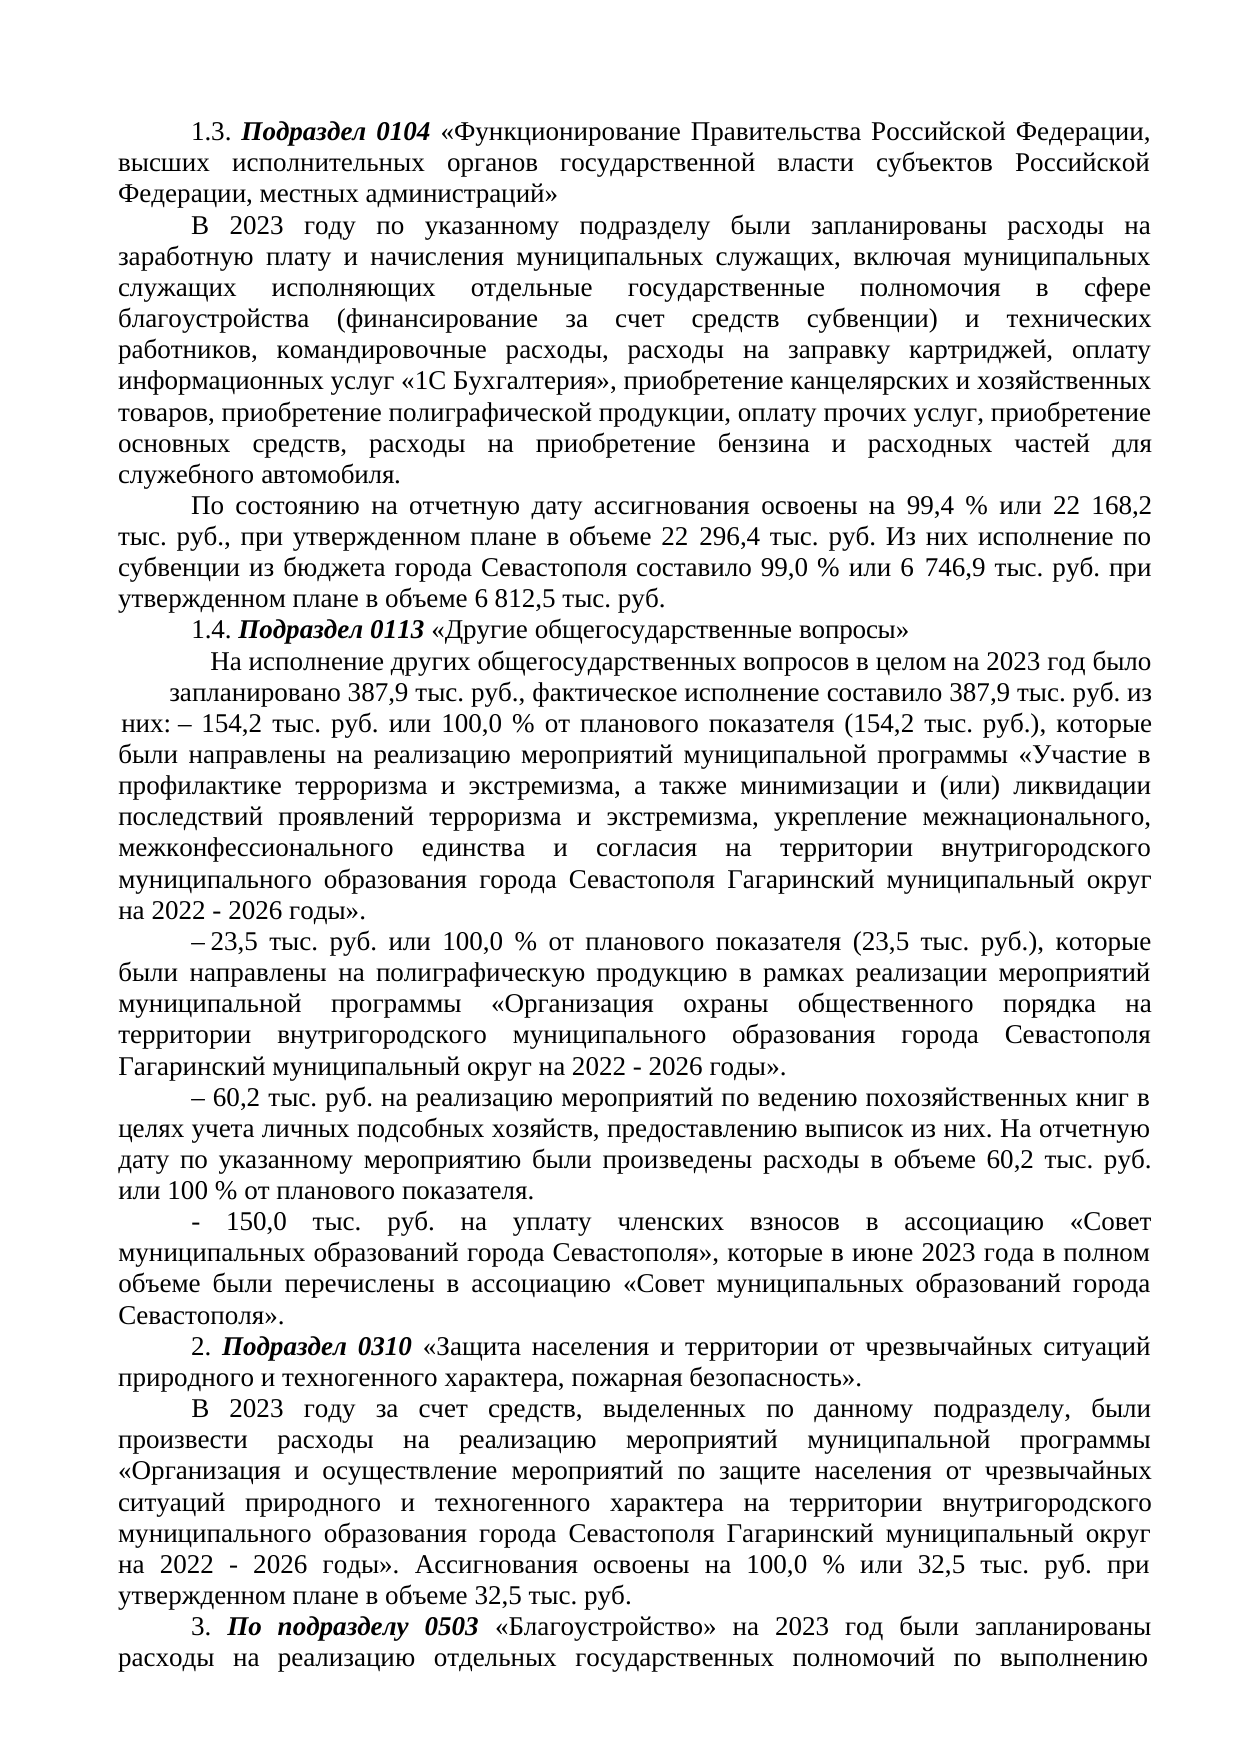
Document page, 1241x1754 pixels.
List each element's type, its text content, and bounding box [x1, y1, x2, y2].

text были направлены на реализацию мероприятий муниципальной программы «Участие в профилактике терроризма и экстремизма, а также минимизации и (или) ликвидации последствий проявлений терроризма и экстремизма, укрепление межнационального, межконфессионального единства и согласия на территории внутригородского муниципального образования города Севастополя Гагаринский муниципальный округ на 2022 - 2026 годы». [118, 738, 1152, 925]
text В 2023 году за счет средств, выделенных по данному подразделу, были произвести расходы на реализацию мероприятий муниципальной программы «Организация и осуществление мероприятий по защите населения от чрезвычайных ситуаций природного и техногенного характера на территории внутригородского муниципального образования города Севастополя Гагаринский муниципальный округ на 2022 - 2026 годы». Ассигнования освоены на 100,0 % или 32,5 тыс. руб. при утвержденном плане в объеме 32,5 тыс. руб. [118, 1392, 1152, 1610]
list Подраздел 0113 «Другие общегосударственные вопросы» [191, 614, 1165, 645]
text В 2023 году по указанному подразделу были запланированы расходы на заработную плату и начисления муниципальных служащих, включая муниципальных служащих исполняющих отдельные государственные полномочия в сфере благоустройства (финансирование за счет средств субвенции) и технических работников, командировочные расходы, расходы на заправку картриджей, оплату информационных услуг «1С Бухгалтерия», приобретение канцелярских и хозяйственных товаров, приобретение полиграфической продукции, оплату прочих услуг, приобретение основных средств, расходы на приобретение бензина и расходных частей для служебного автомобиля. [118, 209, 1152, 489]
text На исполнение других общегосударственных вопросов в целом на 2023 год было запланировано 387,9 тыс. руб., фактическое исполнение составило 387,9 тыс. руб. из них: – 154,2 тыс. руб. или 100,0 % от планового показателя (154,2 тыс. руб.), которые [118, 645, 1152, 738]
list 23,5 тыс. руб. или 100,0 % от планового показателя (23,5 тыс. руб.), которые были направлены на полиграфическую продукцию в рамках реализации мероприятий муниципальной программы «Организация охраны общественного порядка на территории внутригородского муниципального образования города Севастополя Гагаринский муниципальный округ на 2022 - 2026 годы». [118, 925, 1152, 1081]
list Подраздел 0104 «Функционирование Правительства Российской Федерации, высших исполнительных органов государственной власти субъектов Российской Федерации, местных администраций» [118, 115, 1151, 209]
list Подраздел 0310 «Защита населения и территории от чрезвычайных ситуаций природного и техногенного характера, пожарная безопасность». [118, 1330, 1151, 1392]
text - 150,0 тыс. руб. на уплату членских взносов в ассоциацию «Совет муниципальных образований города Севастополя», которые в июне 2023 года в полном объеме были перечислены в ассоциацию «Совет муниципальных образований города Севастополя». [118, 1205, 1152, 1330]
list По подразделу 0503 «Благоустройство» на 2023 год были запланированы расходы на реализацию отдельных государственных полномочий по выполнению [118, 1610, 1152, 1672]
list 60,2 тыс. руб. на реализацию мероприятий по ведению похозяйственных книг в целях учета личных подсобных хозяйств, предоставлению выписок из них. На отчетную дату по указанному мероприятию были произведены расходы в объеме 60,2 тыс. руб. или 100 % от планового показателя. [118, 1081, 1152, 1205]
text По состоянию на отчетную дату ассигнования освоены на 99,4 % или 22 168,2 тыс. руб., при утвержденном плане в объеме 22 296,4 тыс. руб. Из них исполнение по субвенции из бюджета города Севастополя составило 99,0 % или 6 746,9 тыс. руб. при утвержденном плане в объеме 6 812,5 тыс. руб. [118, 489, 1152, 614]
